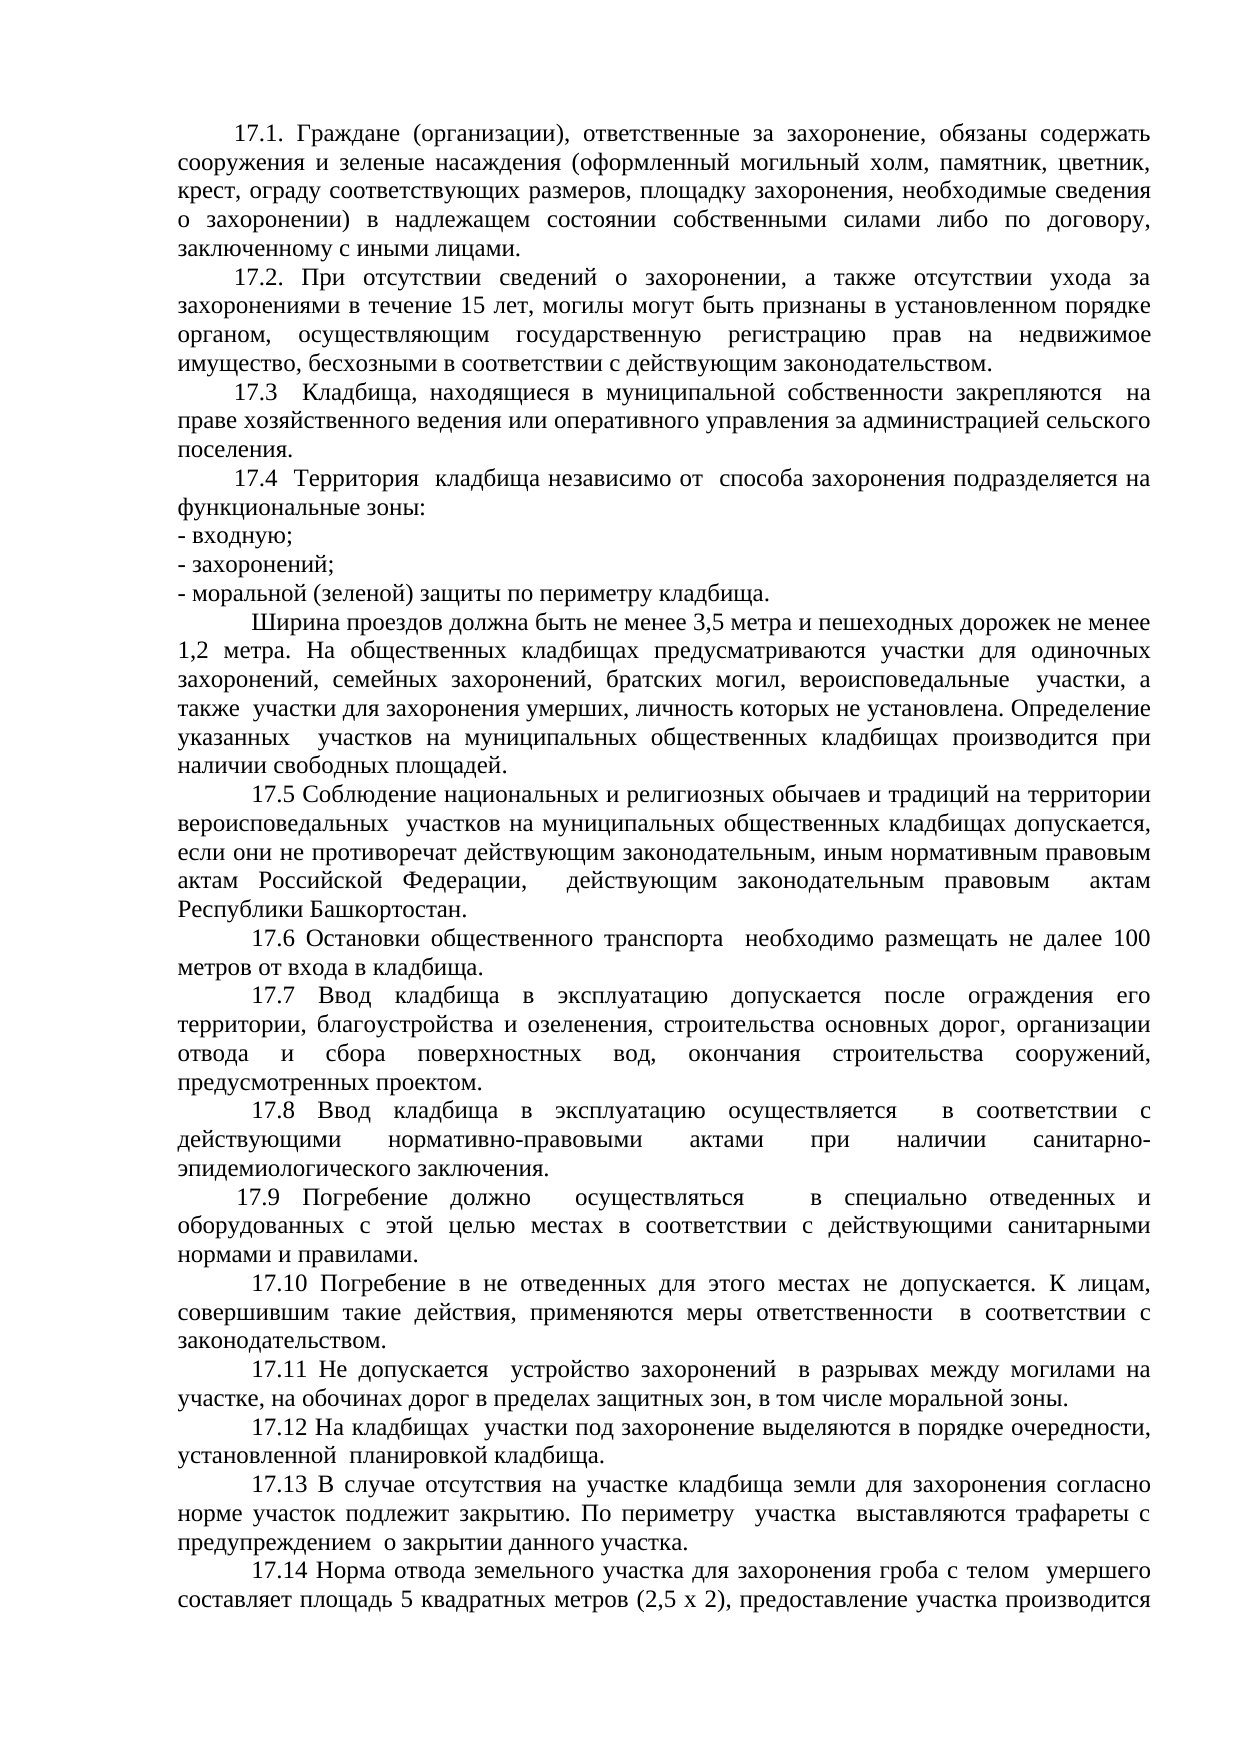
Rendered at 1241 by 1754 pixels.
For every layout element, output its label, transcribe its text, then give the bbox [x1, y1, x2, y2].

text - входную; [177, 521, 1152, 549]
text 17.8 Ввод кладбища в эксплуатацию осуществляется в соответствии с действующими нормативно-правовыми актами при наличии санитарно-эпидемиологического заключения. [177, 1096, 1152, 1182]
text - моральной (зеленой) защиты по периметру кладбища. [177, 578, 1152, 607]
text 17.6 Остановки общественного транспорта необходимо размещать не далее от входа в кладбища. [177, 923, 1152, 981]
text 17.7 Ввод кладбища в эксплуатацию допускается после ограждения его территории, благоустройства и озеленения, строительства основных дорог, организации отвода и сбора поверхностных вод, окончания строительства сооружений, предусмотренных проектом. [177, 981, 1152, 1096]
text - захоронений; [177, 549, 1152, 578]
text 17.9 Погребение должно осуществляться в специально отведенных и оборудованных с этой целью местах в соответствии с действующими санитарными нормами и правилами. [177, 1182, 1152, 1268]
text 17.3 Кладбища, находящиеся в муниципальной собственности закрепляются на праве хозяйственного ведения или оперативного управления за администрацией сельского поселения. [177, 377, 1152, 463]
text 17.5 Соблюдение национальных и религиозных обычаев и традиций на территории вероисповедальных участков на муниципальных общественных кладбищах допускается, если они не противоречат действующим законодательным, иным нормативным правовым актам Российской Федерации, действующим законодательным правовым актам Республики Башкортостан. [177, 779, 1152, 923]
text 17.10 Погребение в не отведенных для этого местах не допускается. К лицам, совершившим такие действия, применяются меры ответственности в соответствии с законодательством. 17.11 Не допускается устройство захоронений в разрывах между могилами на участке, на обочинах дорог в пределах защитных зон, в том числе моральной зоны. [177, 1268, 1152, 1412]
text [177, 1556, 1152, 1613]
text 17.1. Граждане (организации), ответственные за захоронение, обязаны содержать сооружения и зеленые насаждения (оформленный могильный холм, памятник, цветник, крест, ограду соответствующих размеров, площадку захоронения, необходимые сведения о захоронении) в надлежащем состоянии собственными силами либо по договору, заключенному с иными лицами. [177, 118, 1152, 262]
text 17.2. При отсутствии сведений о захоронении, а также отсутствии ухода за захоронениями в течение 15 лет, могилы могут быть признаны в установленном порядке органом, осуществляющим государственную регистрацию прав на недвижимое имущество, бесхозными в соответствии с действующим законодательством. [177, 262, 1152, 377]
text Ширина проездов должна быть не менее и пешеходных дорожек не менее . На общественных кладбищах предусматриваются участки для одиночных захоронений, семейных захоронений, братских могил, вероисповедальные участки, а также участки для захоронения умерших, личность которых не установлена. Определение указанных участков на муниципальных общественных кладбищах производится при наличии свободных площадей. [177, 607, 1152, 779]
text 17.13 В случае отсутствия на участке кладбища земли для захоронения согласно норме участок подлежит закрытию. По периметру участка выставляются трафареты с предупреждением о закрытии данного участка. [177, 1469, 1152, 1556]
text 17.12 На кладбищах участки под захоронение выделяются в порядке очередности, установленной планировкой кладбища. [177, 1412, 1152, 1469]
text 17.4 Территория кладбища независимо от способа захоронения подразделяется на функциональные зоны: [177, 463, 1152, 521]
